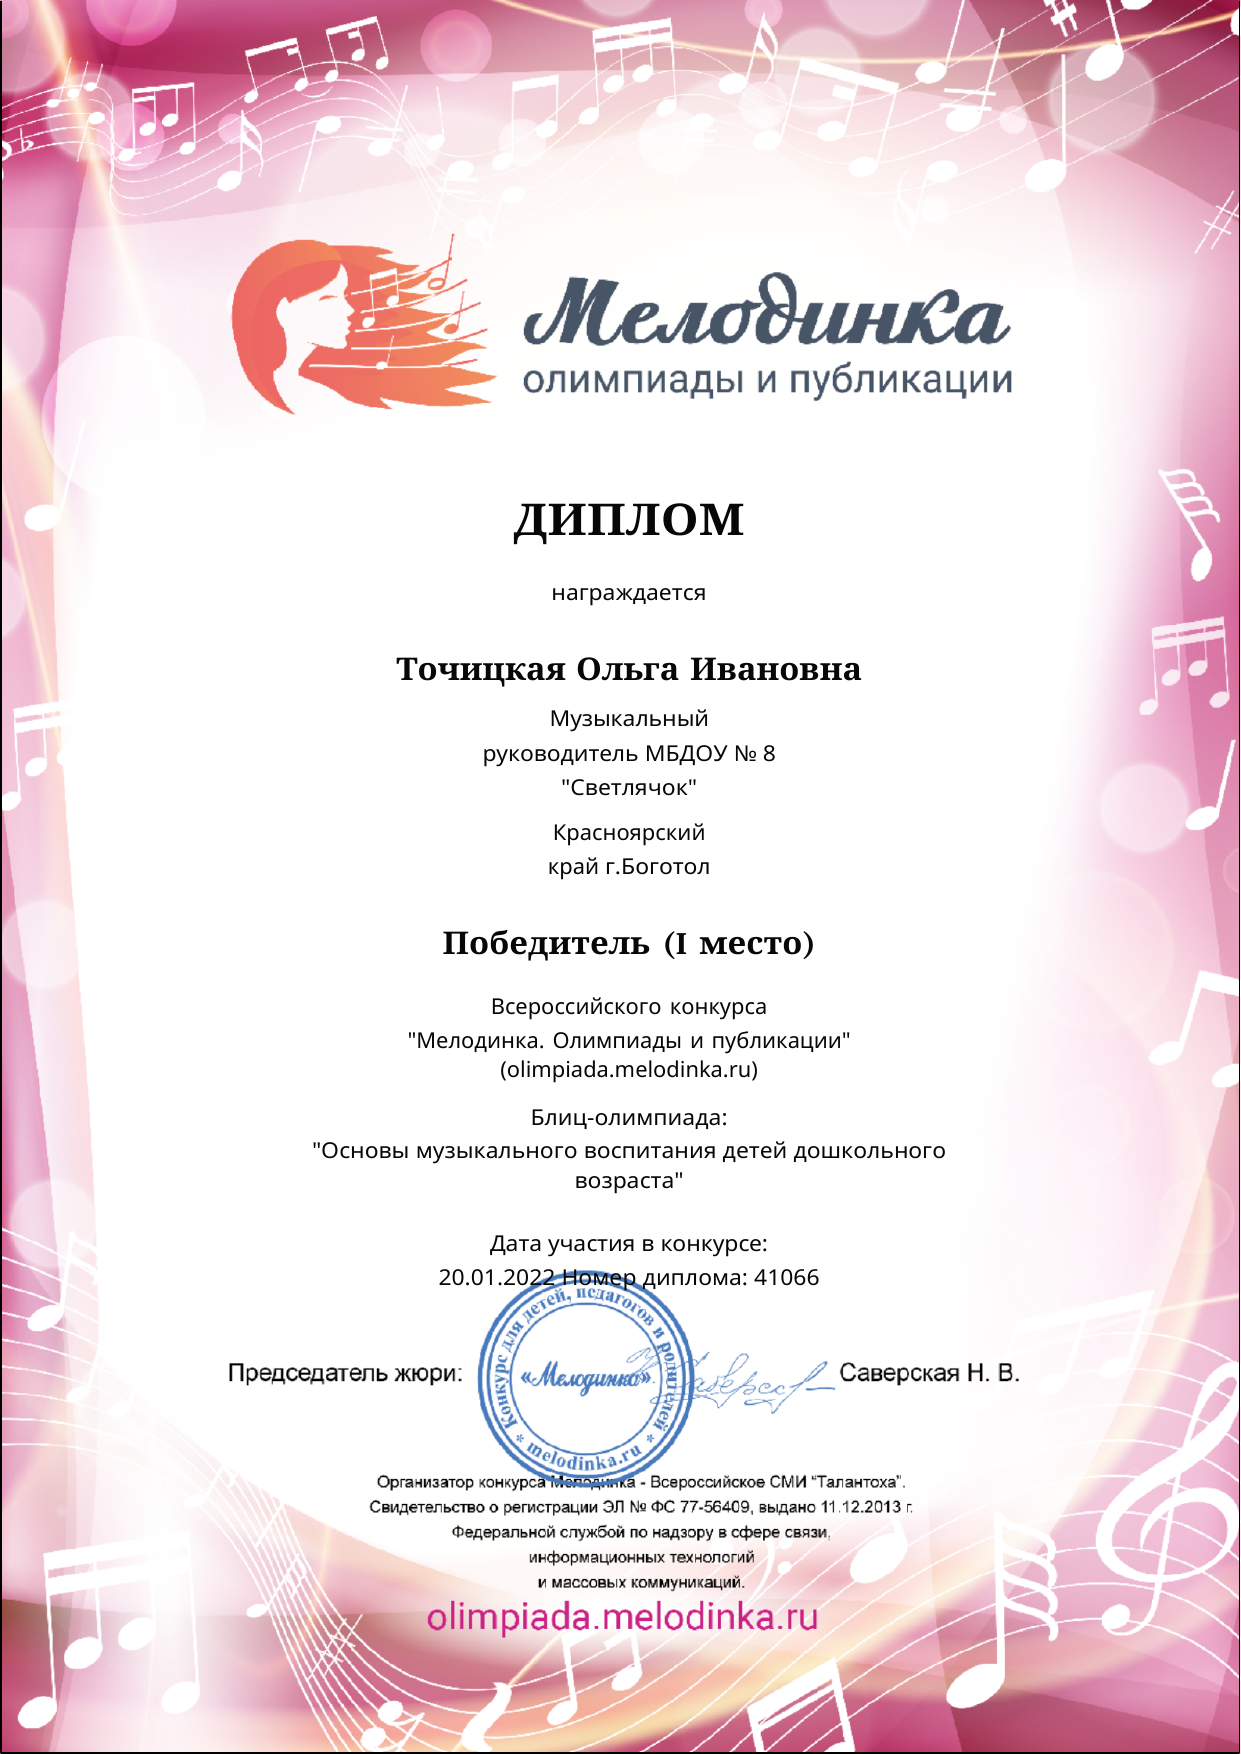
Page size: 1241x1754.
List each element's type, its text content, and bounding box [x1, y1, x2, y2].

subtitle Точицкая Ольга Ивановна [283, 652, 975, 688]
text "Мелодинка. Олимпиады и публикации" (olimpiada.melodinka.ru) [283, 1025, 975, 1084]
text Всероссийского конкурса [283, 991, 975, 1021]
text Красноярский край г.Боготол [529, 817, 729, 881]
text "Основы музыкального воспитания детей дошкольного возраста" [283, 1136, 975, 1195]
text Блиц-олимпиада: [283, 1102, 975, 1132]
subtitle Победитель (I место) [283, 926, 975, 962]
picture [2, 0, 1241, 1754]
text Музыкальный руководитель МБДОУ № 8 "Светлячок" [481, 703, 777, 802]
text награждается [283, 576, 975, 606]
title ДИПЛОМ [283, 496, 975, 546]
text Дата участия в конкурсе: 20.01.2022 Номер диплома: 41066 [436, 1228, 821, 1292]
